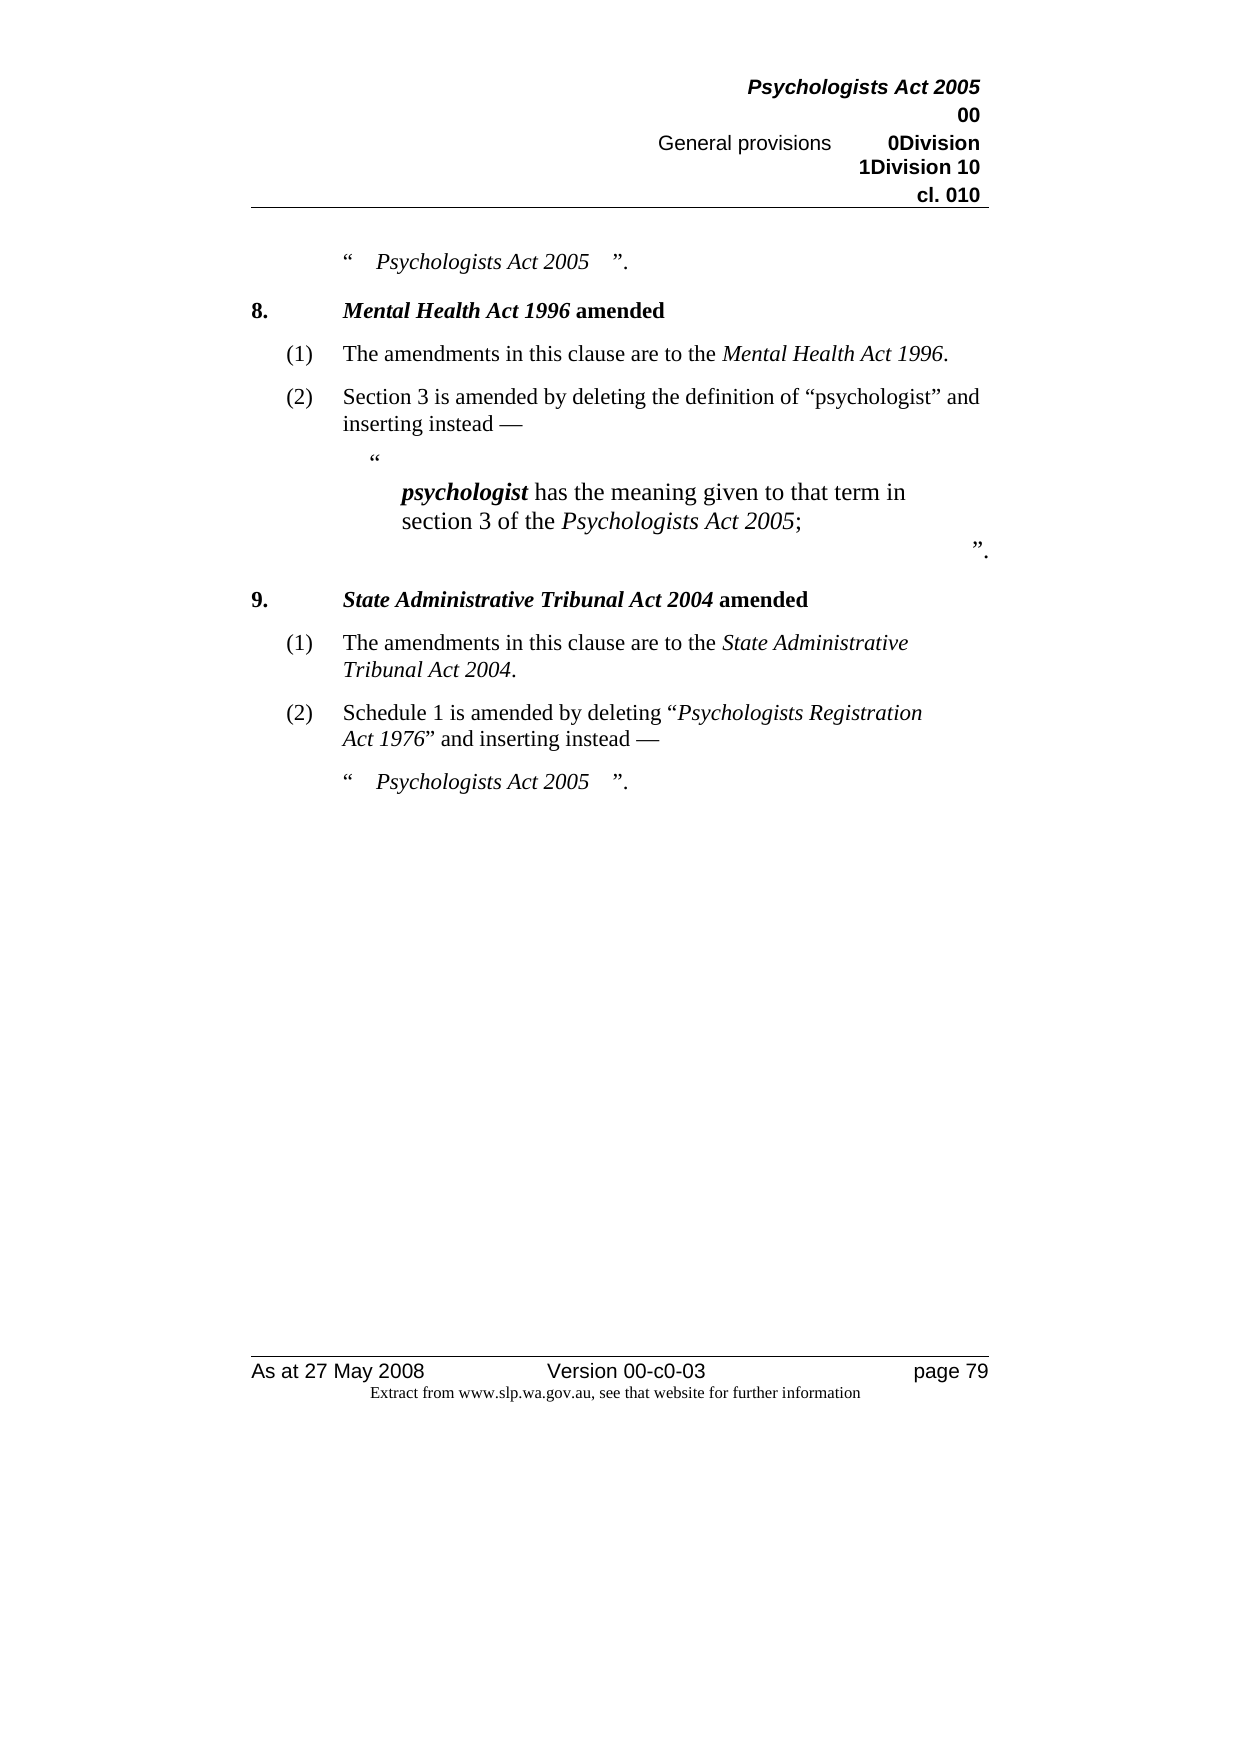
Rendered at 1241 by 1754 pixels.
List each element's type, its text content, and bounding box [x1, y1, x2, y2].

text (1) The amendments in this clause are to the Mental Health Act 1996. [251, 340, 989, 367]
subtitle 8. Mental Health Act 1996 amended [251, 297, 989, 324]
text “ Psychologists Act 2005 ”. [251, 768, 989, 794]
subtitle 9. State Administrative Tribunal Act 2004 amended [251, 586, 989, 613]
text “ Psychologists Act 2005 ”. [251, 248, 989, 274]
text (2) Schedule 1 is amended by deleting “Psychologists Registration Act 1976” and inserting instead — [251, 699, 989, 752]
text psychologist has the meaning given to that term in section 3 of the Psychologists Act 2005; [369, 477, 959, 535]
text (1) The amendments in this clause are to the State Administrative Tribunal Act 2004. [251, 629, 989, 682]
text (2) Section 3 is amended by deleting the definition of “psychologist” and inserting instead — [251, 383, 989, 436]
text “ [343, 448, 989, 477]
text ”. [251, 535, 989, 563]
